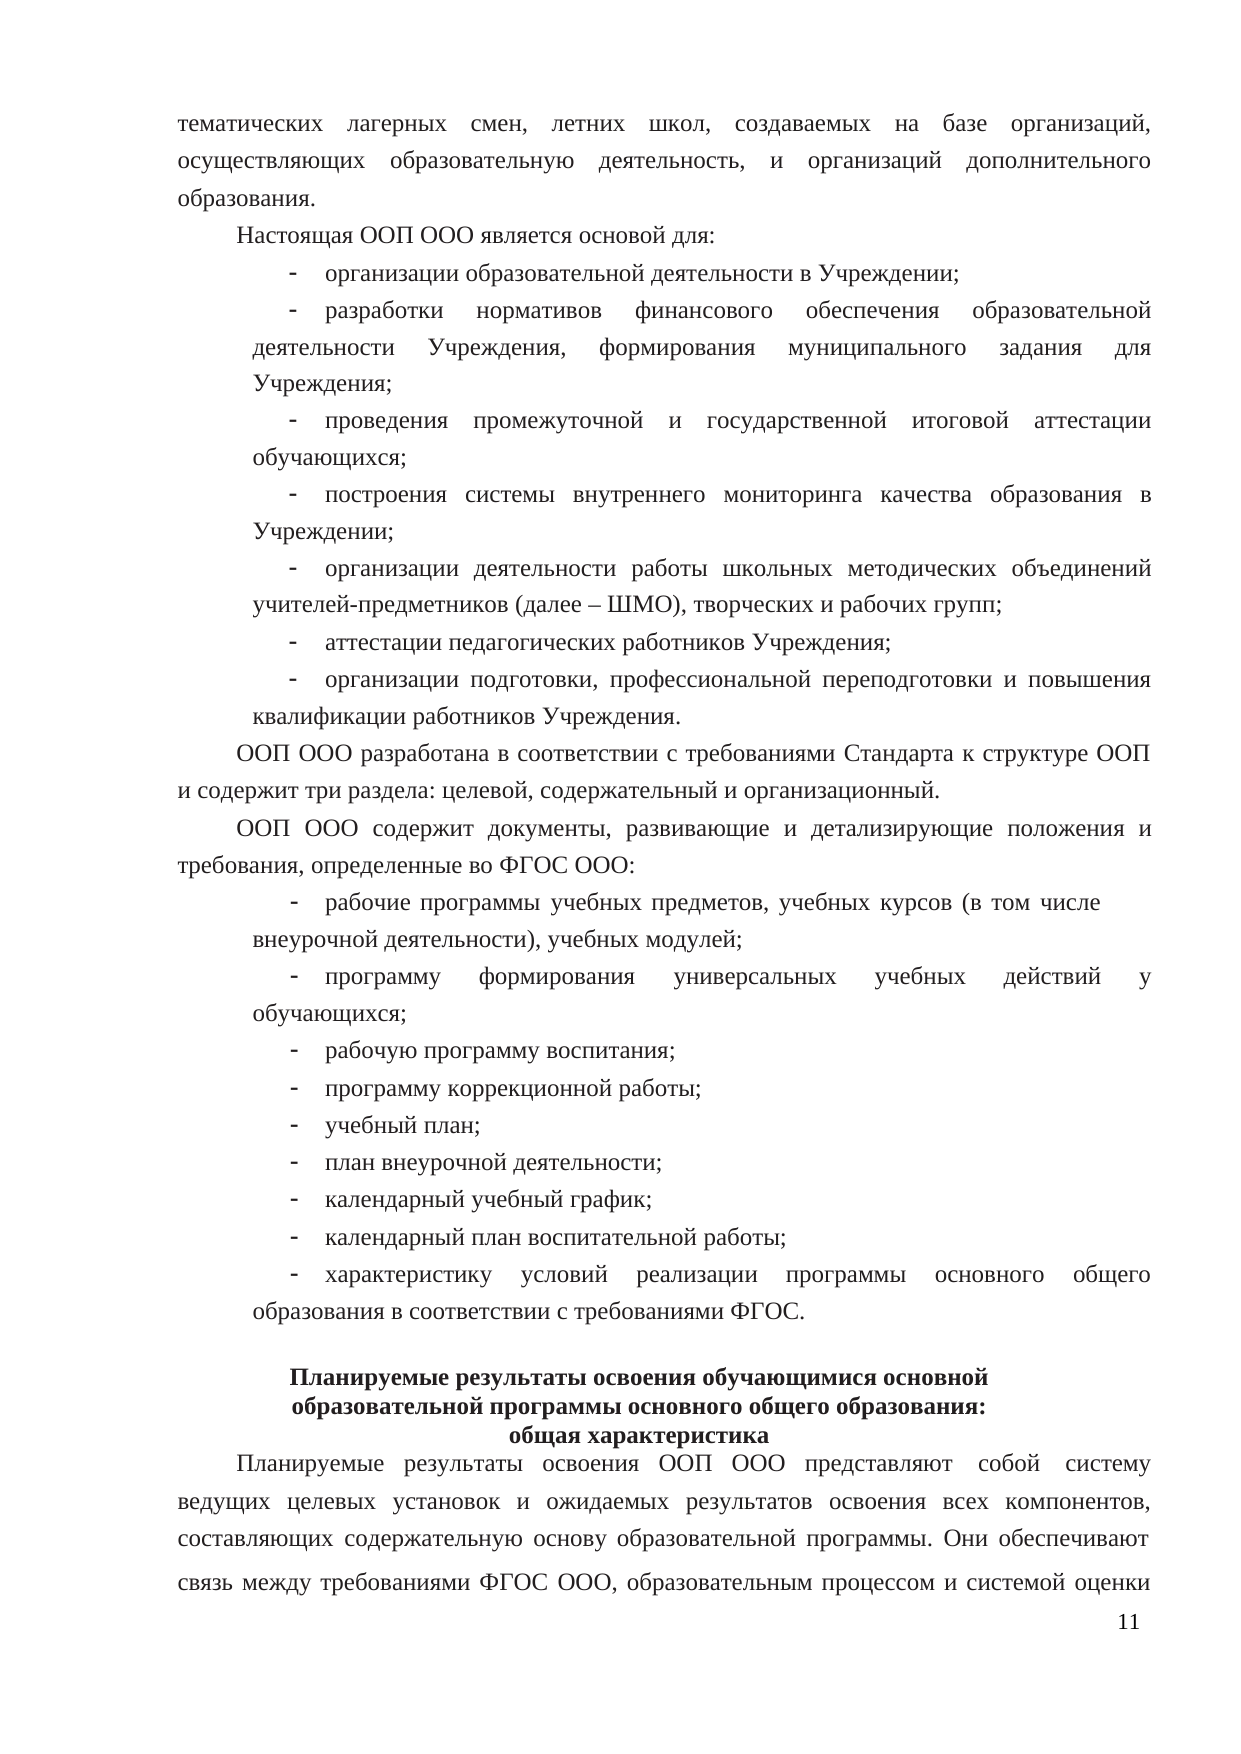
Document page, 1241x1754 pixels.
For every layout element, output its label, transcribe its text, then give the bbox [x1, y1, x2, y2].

list аттестации педагогических работников Учреждения; [288, 627, 1194, 655]
text Настоящая ООП ООО является основой для: [236, 220, 1194, 249]
text тематических лагерных смен, летних школ, создаваемых на базе организаций, осуществляющих образовательную деятельность, и организаций дополнительного образования. [177, 108, 1151, 212]
list организации деятельности работы школьных методических объединений учителей-предметников (далее – ШМО), творческих и рабочих групп; [252, 553, 1151, 618]
list проведения промежуточной и государственной итоговой аттестации обучающихся; [252, 406, 1151, 471]
subtitle Планируемые результаты освоения обучающимися основной образовательной программы основного общего образования: общая характеристика [215, 1362, 1026, 1448]
list разработки нормативов финансового обеспечения образовательной деятельности Учреждения, формирования муниципального задания для Учреждения; [252, 295, 1151, 397]
text ООП ООО содержит документы, развивающие и детализирующие положения и требования, определенные во ФГОС ООО: [177, 813, 1152, 879]
list организации образовательной деятельности в Учреждении; [288, 258, 1194, 286]
list календарный учебный график; [290, 1184, 1194, 1213]
list программу коррекционной работы; [290, 1073, 1194, 1101]
list организации подготовки, профессиональной переподготовки и повышения квалификации работников Учреждения. [252, 664, 1152, 729]
text ООП ООО разработана в соответствии с требованиями Стандарта к структуре ООП и содержит три раздела: целевой, содержательный и организационный. [177, 738, 1151, 804]
list рабочую программу воспитания; [290, 1035, 1194, 1064]
list характеристику условий реализации программы основного общего образования в соответствии с требованиями ФГОС. [252, 1259, 1151, 1324]
text Планируемые результаты освоения ООП ООО представляют собой систему ведущих целевых установок и ожидаемых результатов освоения всех компонентов, составляющих содержательную основу образовательной программы. Они обеспечивают [177, 1448, 1151, 1552]
list план внеурочной деятельности; [290, 1147, 1194, 1176]
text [177, 1567, 1152, 1596]
list рабочие программы учебных предметов, учебных курсов (в том числе внеурочной деятельности), учебных модулей; [252, 887, 1152, 953]
list календарный план воспитательной работы; [290, 1222, 1194, 1251]
list учебный план; [290, 1110, 1194, 1139]
list построения системы внутреннего мониторинга качества образования в Учреждении; [252, 479, 1152, 544]
list программу формирования универсальных учебных действий у обучающихся; [252, 961, 1152, 1027]
